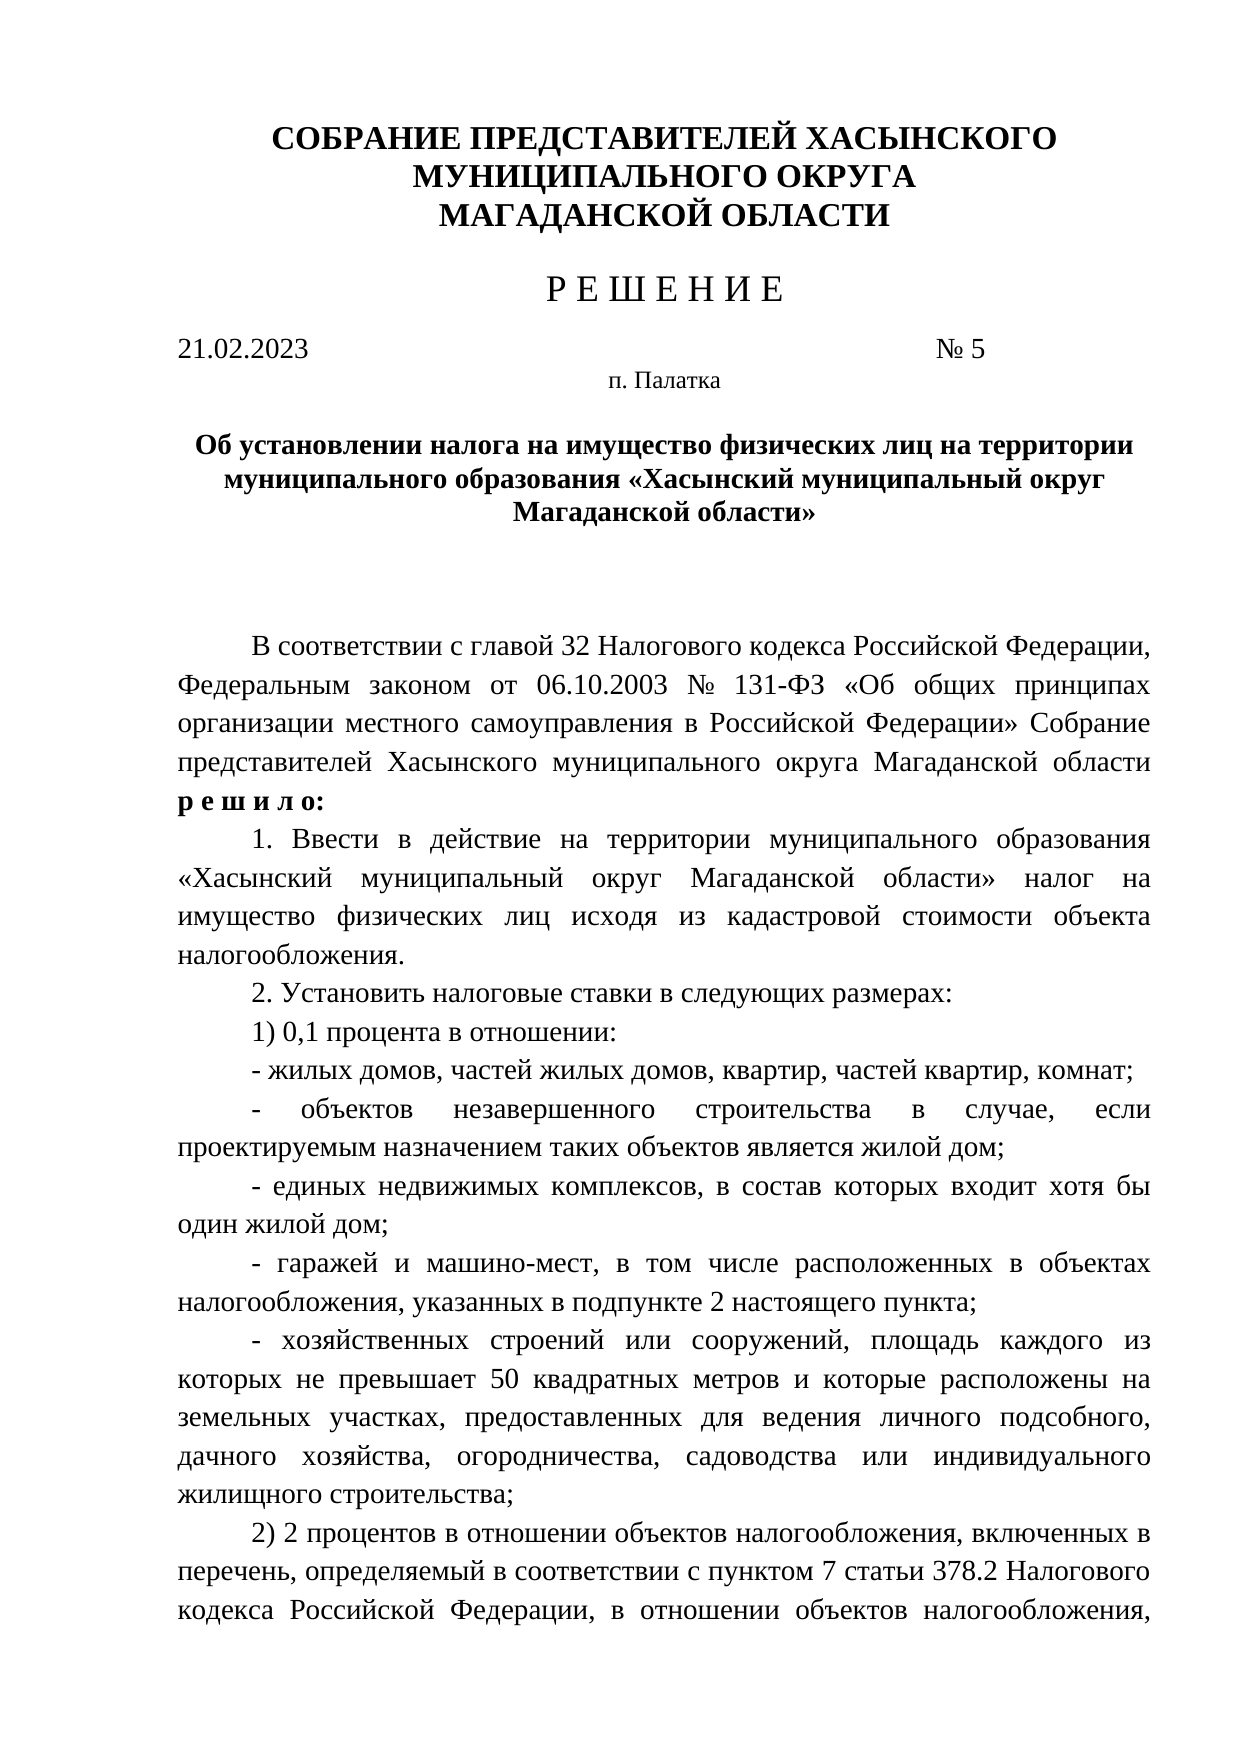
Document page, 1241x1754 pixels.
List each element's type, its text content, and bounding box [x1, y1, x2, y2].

text 1) 0,1 процента в отношении: [177, 1014, 1152, 1047]
subtitle Р Е Ш Е Н И Е [177, 267, 1152, 310]
subtitle СОБРАНИЕ ПРЕДСТАВИТЕЛЕЙ ХАСЫНСКОГО МУНИЦИПАЛЬНОГО ОКРУГА [177, 118, 1152, 195]
text п. Палатка [177, 365, 1152, 394]
text 21.02.2023 № 5 [177, 331, 1152, 365]
text - хозяйственных строений или сооружений, площадь каждого из которых не превышает 50 квадратных метров и которые расположены на земельных участках, предоставленных для ведения личного подсобного, дачного хозяйства, огородничества, садоводства или индивидуального жилищного строительства; [177, 1322, 1152, 1510]
text - гаражей и машино-мест, в том числе расположенных в объектах налогообложения, указанных в подпункте 2 настоящего пункта; [177, 1245, 1152, 1317]
text - объектов незавершенного строительства в случае, если проектируемым назначением таких объектов является жилой дом; [177, 1091, 1152, 1163]
subtitle МАГАДАНСКОЙ ОБЛАСТИ [177, 195, 1152, 233]
text - единых недвижимых комплексов, в состав которых входит хотя бы один жилой дом; [177, 1168, 1152, 1240]
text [177, 1515, 1152, 1626]
text Об установлении налога на имущество физических лиц на территории муниципального образования «Хасынский муниципальный округ Магаданской области» [177, 427, 1152, 528]
text 1. Ввести в действие на территории муниципального образования «Хасынский муниципальный округ Магаданской области» налог на имущество физических лиц исходя из кадастровой стоимости объекта налогообложения. [177, 821, 1152, 970]
text В соответствии с главой 32 Налогового кодекса Российской Федерации, Федеральным законом от 06.10.2003 № 131-ФЗ «Об общих принципах организации местного самоуправления в Российской Федерации» Собрание представителей Хасынского муниципального округа Магаданской области р е ш и л о: [177, 628, 1152, 816]
text 2. Установить налоговые ставки в следующих размерах: [177, 975, 1152, 1009]
text - жилых домов, частей жилых домов, квартир, частей квартир, комнат; [177, 1052, 1152, 1086]
